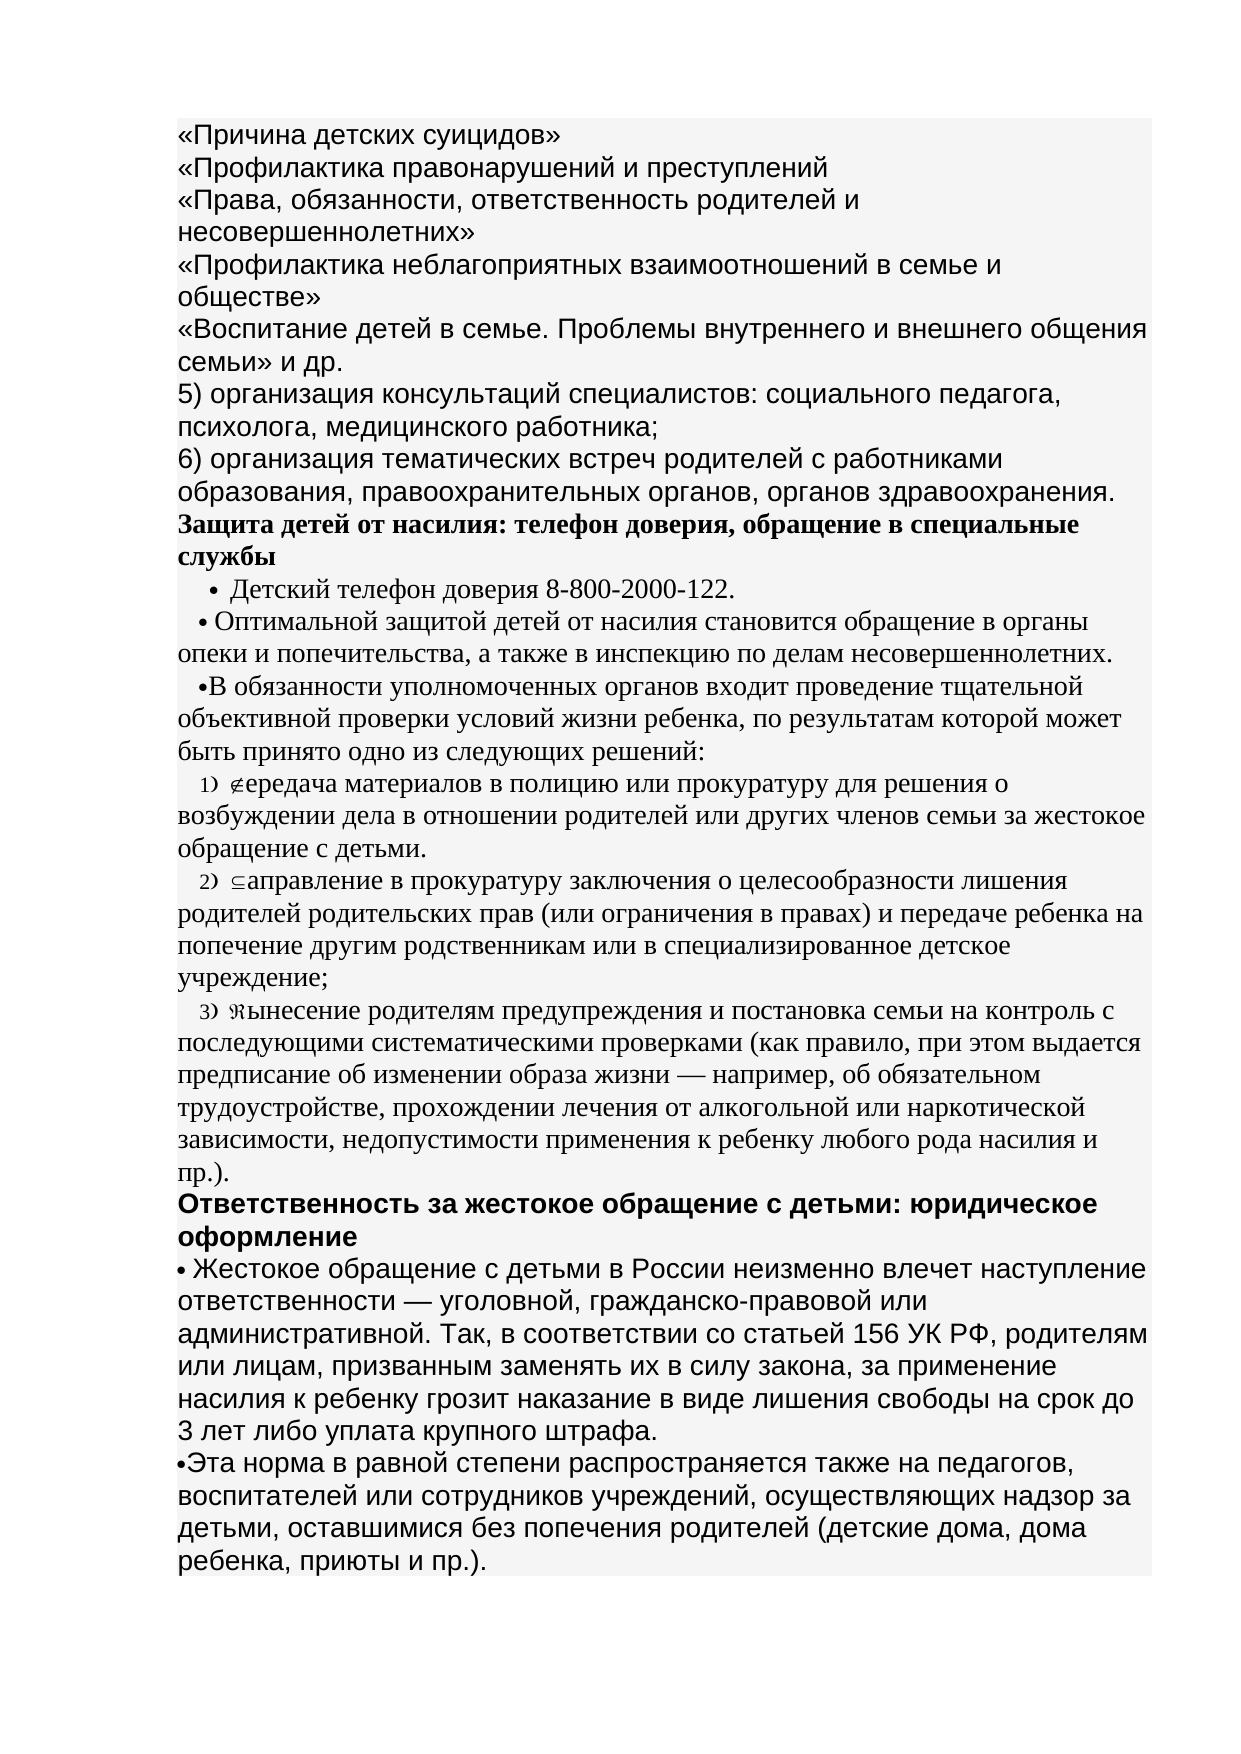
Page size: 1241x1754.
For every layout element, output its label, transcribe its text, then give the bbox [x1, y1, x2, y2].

text «Воспитание детей в семье. Проблемы внутреннего и внешнего общения семьи» и др. [177, 312, 1152, 377]
text «Права, обязанности, ответственность родителей и несовершеннолетних» [177, 183, 1152, 248]
text «Профилактика правонарушений и преступлений [177, 151, 1152, 183]
text Ответственность за жестокое обращение с детьми: юридическое оформление [177, 1187, 1152, 1252]
text аправление в прокуратуру заключения о целесообразности лишения родителей родительских прав (или ограничения в правах) и передаче ребенка на попечение другим родственникам или в специализированное детское учреждение; [177, 863, 1152, 993]
text «Профилактика неблагоприятных взаимоотношений в семье и обществе» [177, 248, 1152, 312]
text 6) организация тематических встреч родителей с работниками образования, правоохранительных органов, органов здравоохранения. [177, 442, 1152, 507]
text 5) организация консультаций специалистов: социального педагога, психолога, медицинского работника; [177, 377, 1152, 442]
text Оптимальной защитой детей от насилия становится обращение в органы опеки и попечительства, а также в инспекцию по делам несовершеннолетних. [177, 604, 1152, 669]
text В обязанности уполномоченных органов входит проведение тщательной объективной проверки условий жизни ребенка, по результатам которой может быть принято одно из следующих решений: [177, 669, 1152, 766]
text ынесение родителям предупреждения и постановка семьи на контроль с последующими систематическими проверками (как правило, при этом выдается предписание об изменении образа жизни — например, об обязательном трудоустройстве, прохождении лечения от алкогольной или наркотической зависимости, недопустимости применения к ребенку любого рода насилия и пр.). [177, 993, 1152, 1187]
text Защита детей от насилия: телефон доверия, обращение в специальные службы [177, 507, 1152, 572]
text Жестокое обращение с детьми в России неизменно влечет наступление ответственности — уголовной, гражданско-правовой или административной. Так, в соответствии со статьей 156 УК РФ, родителям или лицам, призванным заменять их в силу закона, за применение насилия к ребенку грозит наказание в виде лишения свободы на срок до 3 лет либо уплата крупного штрафа. [177, 1252, 1152, 1446]
text Детский телефон доверия 8-800-2000-122. [177, 572, 1152, 604]
text «Причина детских суицидов» [177, 118, 1152, 151]
text ередача материалов в полицию или прокуратуру для решения о возбуждении дела в отношении родителей или других членов семьи за жестокое обращение с детьми. [177, 766, 1152, 863]
text Эта норма в равной степени распространяется также на педагогов, воспитателей или сотрудников учреждений, осуществляющих надзор за детьми, оставшимися без попечения родителей (детские дома, дома ребенка, приюты и пр.). [177, 1446, 1152, 1576]
